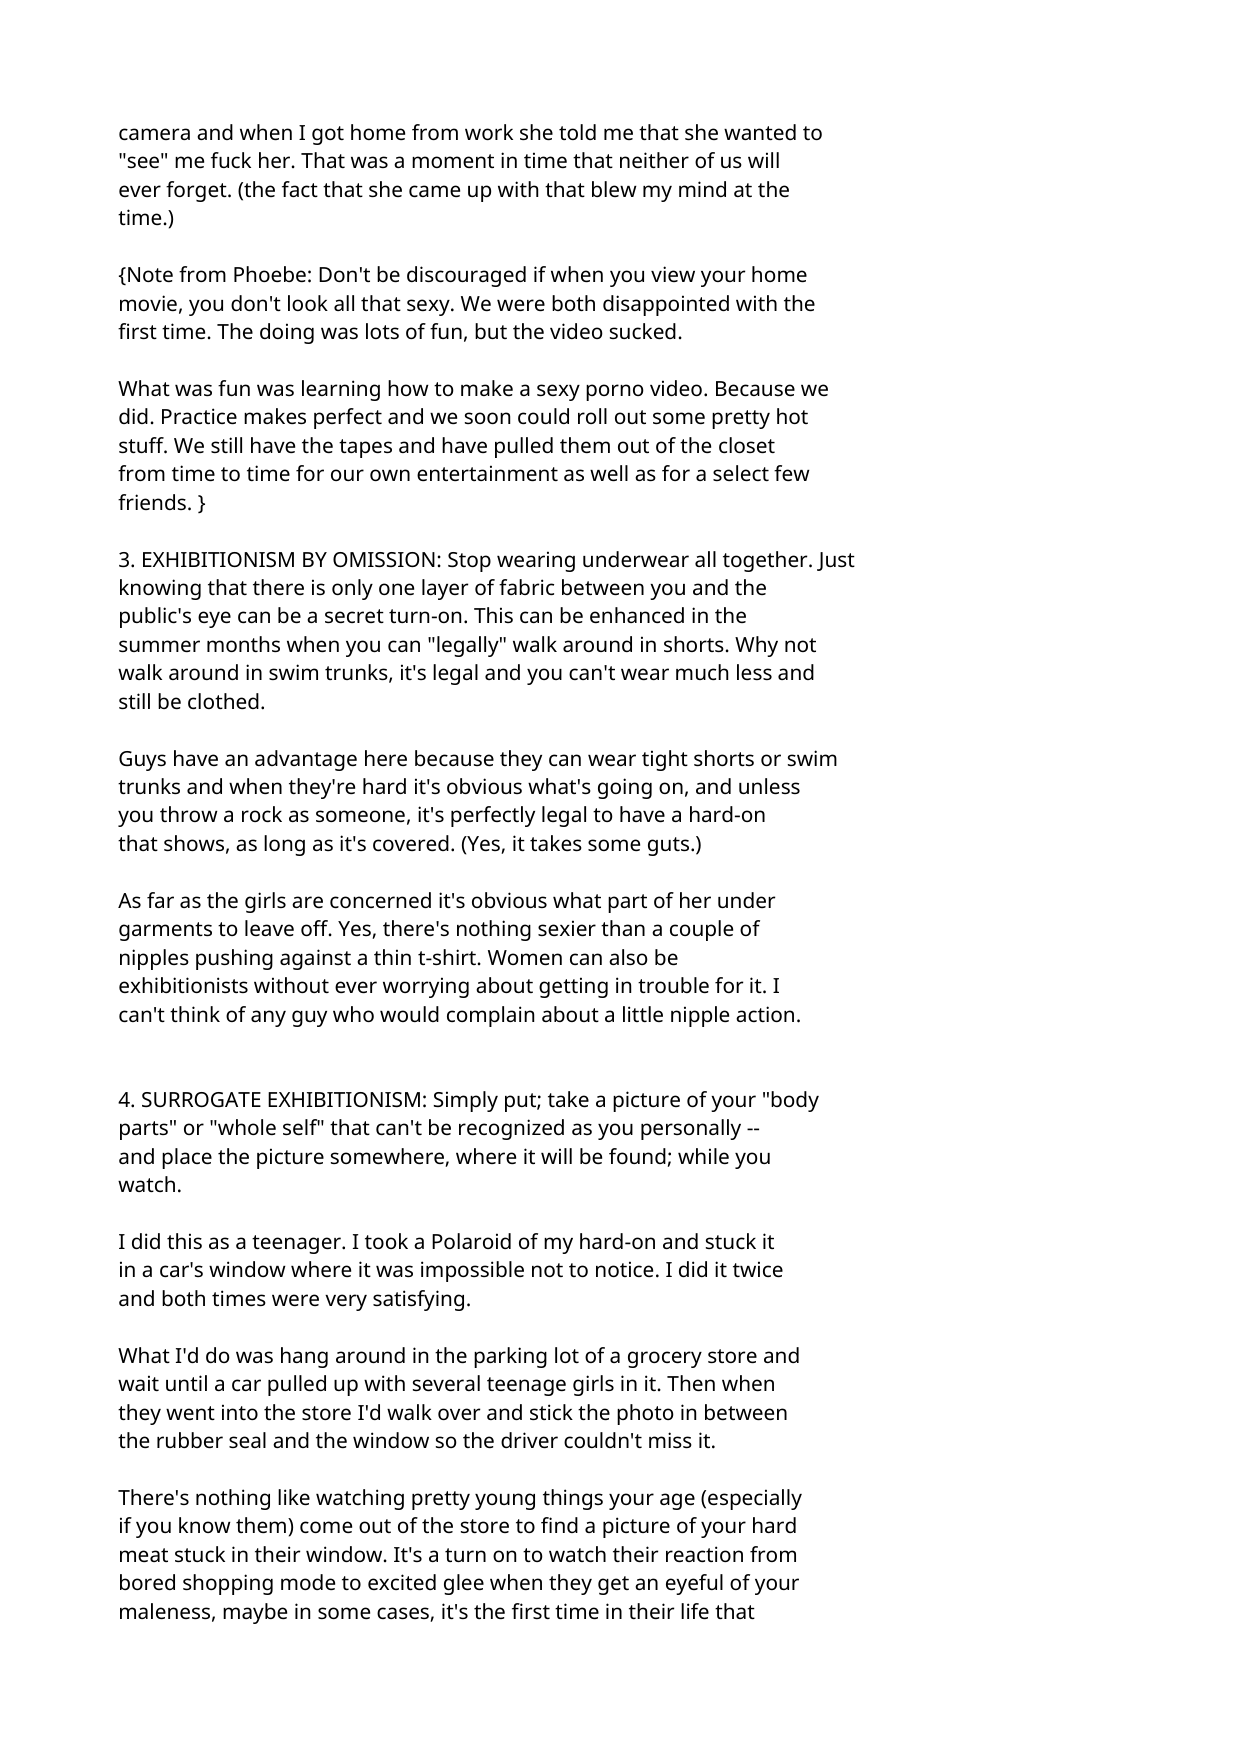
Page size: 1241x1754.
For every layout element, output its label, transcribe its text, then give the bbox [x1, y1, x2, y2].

text {Note from Phoebe: Don't be discouraged if when you view your home [118, 260, 1122, 289]
text "see" me fuck her. That was a moment in time that neither of us will [118, 147, 1122, 175]
text they went into the store I'd walk over and stick the photo in between [118, 1398, 1122, 1426]
text I did this as a teenager. I took a Polaroid of my hard-on and stuck it [118, 1227, 1122, 1256]
text walk around in swim trunks, it's legal and you can't wear much less and [118, 658, 1122, 687]
text watch. [118, 1170, 1122, 1199]
text There's nothing like watching pretty young things your age (especially [118, 1483, 1122, 1512]
text As far as the girls are concerned it's obvious what part of her under [118, 886, 1122, 914]
text parts" or "whole self" that can't be recognized as you personally -- [118, 1113, 1122, 1142]
text Guys have an advantage here because they can wear tight shorts or swim [118, 744, 1122, 772]
text knowing that there is only one layer of fabric between you and the [118, 573, 1122, 602]
text if you know them) come out of the store to find a picture of your hard [118, 1512, 1122, 1540]
text maleness, maybe in some cases, it's the first time in their life that [118, 1597, 1122, 1625]
text you throw a rock as someone, it's perfectly legal to have a hard-on [118, 801, 1122, 829]
text trunks and when they're hard it's obvious what's going on, and unless [118, 772, 1122, 801]
text What I'd do was hang around in the parking lot of a grocery store and [118, 1341, 1122, 1369]
text and place the picture somewhere, where it will be found; while you [118, 1142, 1122, 1170]
text and both times were very satisfying. [118, 1284, 1122, 1312]
text summer months when you can "legally" walk around in shorts. Why not [118, 630, 1122, 658]
text did. Practice makes perfect and we soon could roll out some pretty hot [118, 402, 1122, 431]
text wait until a car pulled up with several teenage girls in it. Then when [118, 1369, 1122, 1398]
text nipples pushing against a thin t-shirt. Women can also be [118, 943, 1122, 971]
text 3. EXHIBITIONISM BY OMISSION: Stop wearing underwear all together. Just [118, 545, 1122, 573]
text 4. SURROGATE EXHIBITIONISM: Simply put; take a picture of your "body [118, 1085, 1122, 1113]
text garments to leave off. Yes, there's nothing sexier than a couple of [118, 914, 1122, 943]
text can't think of any guy who would complain about a little nipple action. [118, 1000, 1122, 1028]
text from time to time for our own entertainment as well as for a select few [118, 459, 1122, 488]
text in a car's window where it was impossible not to notice. I did it twice [118, 1256, 1122, 1284]
text movie, you don't look all that sexy. We were both disappointed with the [118, 289, 1122, 317]
text time.) [118, 203, 1122, 232]
text that shows, as long as it's covered. (Yes, it takes some guts.) [118, 829, 1122, 857]
text camera and when I got home from work she told me that she wanted to [118, 118, 1122, 147]
text bored shopping mode to excited glee when they get an eyeful of your [118, 1568, 1122, 1597]
text the rubber seal and the window so the driver couldn't miss it. [118, 1426, 1122, 1455]
text public's eye can be a secret turn-on. This can be enhanced in the [118, 602, 1122, 630]
text still be clothed. [118, 687, 1122, 715]
text ever forget. (the fact that she came up with that blew my mind at the [118, 175, 1122, 203]
text exhibitionists without ever worrying about getting in trouble for it. I [118, 971, 1122, 1000]
text friends. } [118, 488, 1122, 516]
text first time. The doing was lots of fun, but the video sucked. [118, 317, 1122, 346]
text meat stuck in their window. It's a turn on to watch their reaction from [118, 1540, 1122, 1568]
text What was fun was learning how to make a sexy porno video. Because we [118, 374, 1122, 402]
text stuff. We still have the tapes and have pulled them out of the closet [118, 431, 1122, 459]
